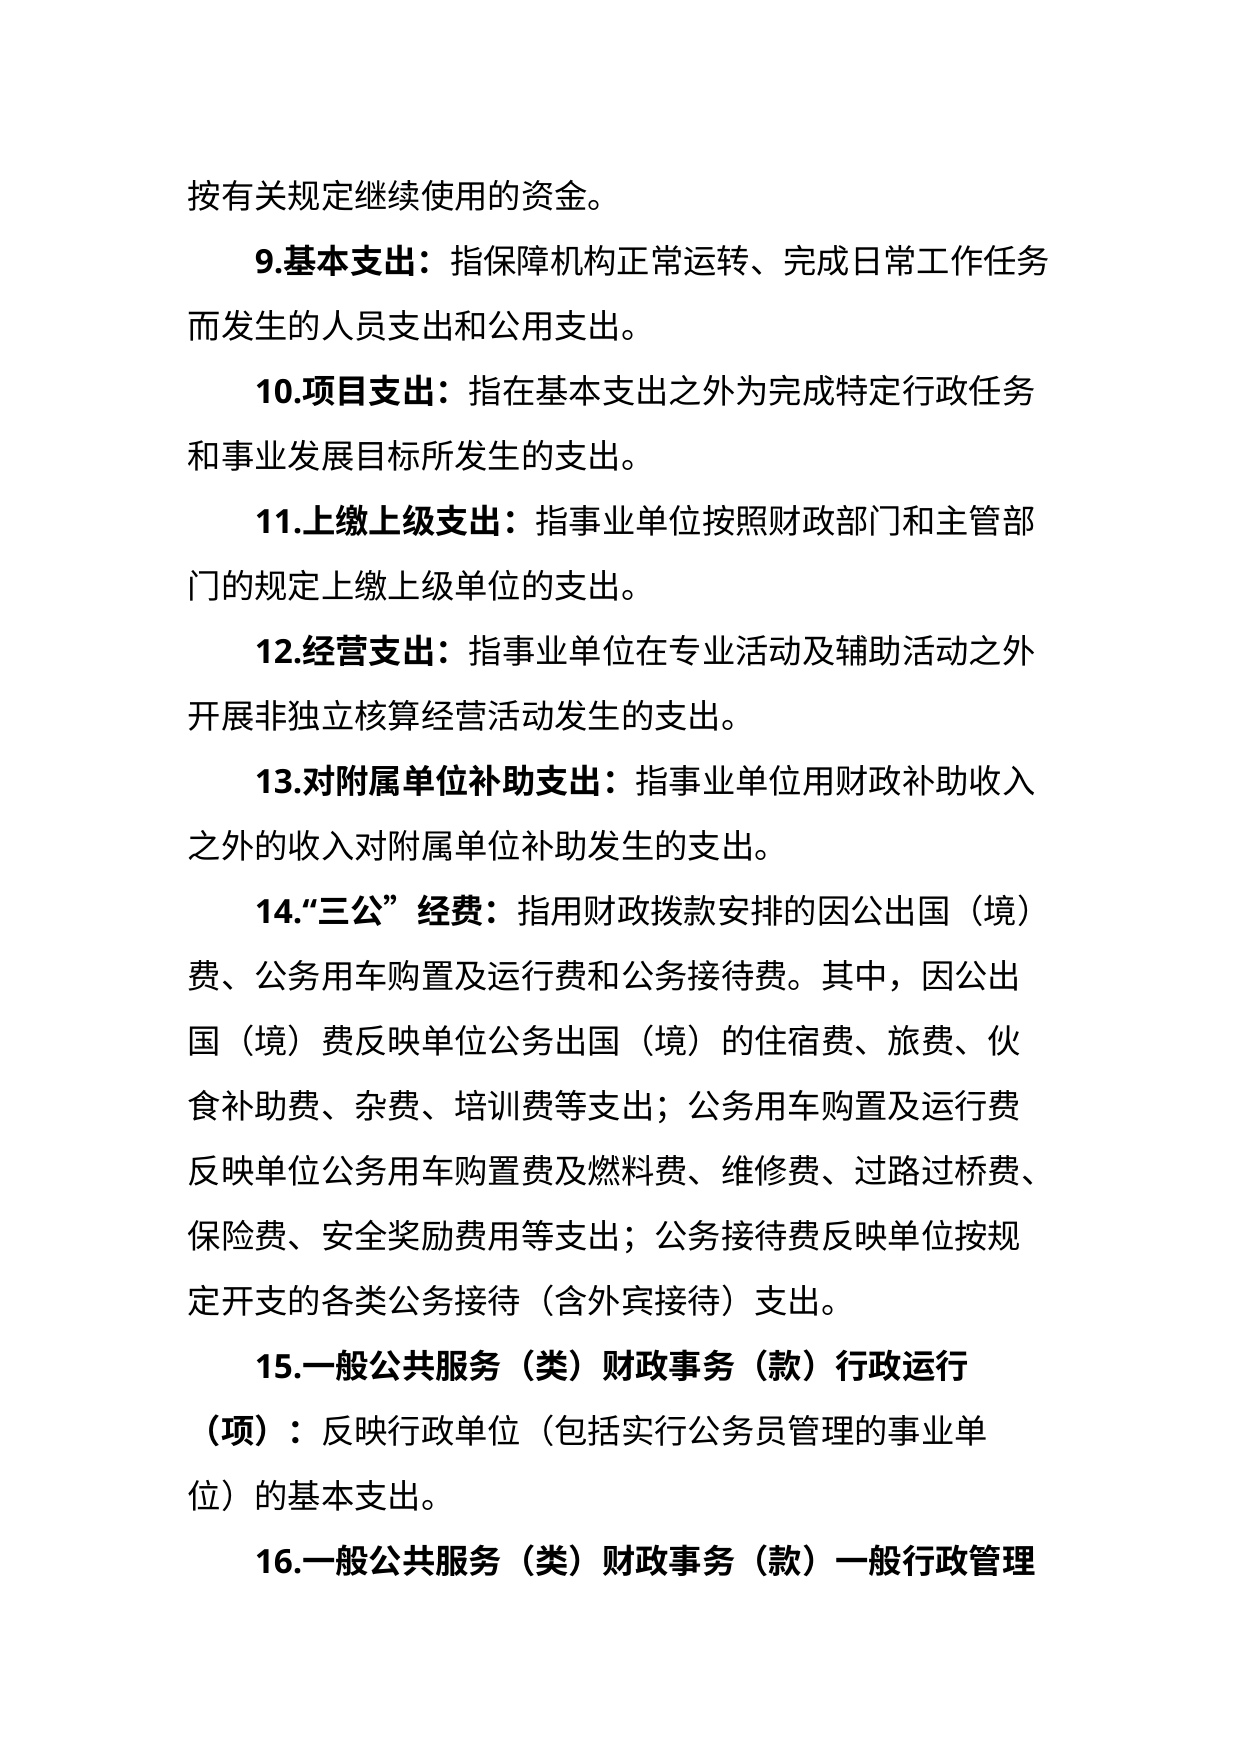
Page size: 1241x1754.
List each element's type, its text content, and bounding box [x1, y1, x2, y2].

text 12.经营支出：指事业单位在专业活动及辅助活动之外开展非独立核算经营活动发生的支出。 [187, 617, 1053, 747]
text 13.对附属单位补助支出：指事业单位用财政补助收入之外的收入对附属单位补助发生的支出。 [187, 747, 1053, 877]
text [187, 162, 1053, 227]
text 11.上缴上级支出：指事业单位按照财政部门和主管部门的规定上缴上级单位的支出。 [187, 487, 1053, 617]
text 10.项目支出：指在基本支出之外为完成特定行政任务和事业发展目标所发生的支出。 [187, 357, 1053, 487]
text 9.基本支出：指保障机构正常运转、完成日常工作任务而发生的人员支出和公用支出。 [187, 227, 1053, 357]
text 15.一般公共服务（类）财政事务（款）行政运行（项）：反映行政单位（包括实行公务员管理的事业单位）的基本支出。 [187, 1332, 1053, 1527]
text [187, 1527, 1053, 1592]
text 14.“三公”经费：指用财政拨款安排的因公出国（境）费、公务用车购置及运行费和公务接待费。其中，因公出国（境）费反映单位公务出国（境）的住宿费、旅费、伙食补助费、杂费、培训费等支出；公务用车购置及运行费反映单位公务用车购置费及燃料费、维修费、过路过桥费、保险费、安全奖励费用等支出；公务接待费反映单位按规定开支的各类公务接待（含外宾接待）支出。 [187, 877, 1053, 1332]
